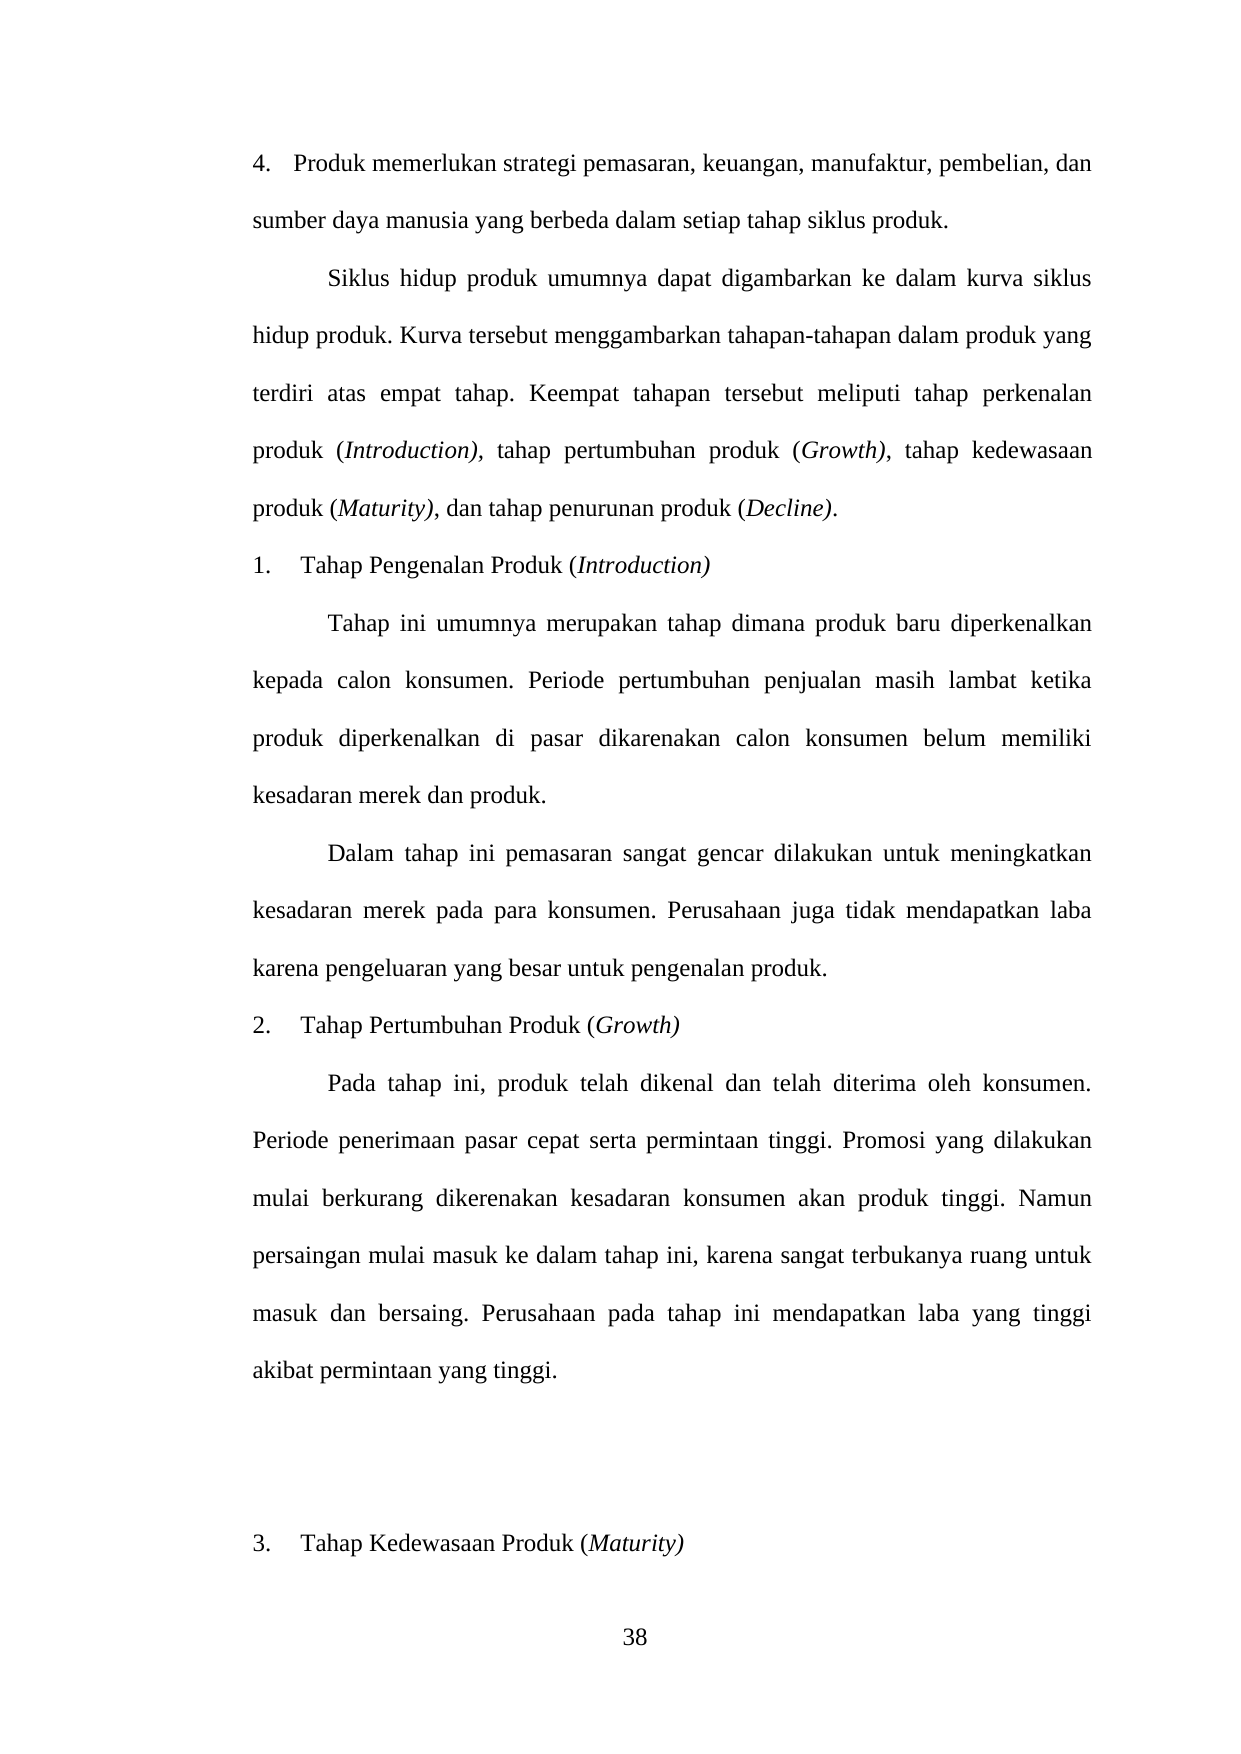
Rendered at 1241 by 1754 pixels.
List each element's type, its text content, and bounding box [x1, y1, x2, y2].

list 1. Tahap Pengenalan Produk (Introduction) [252, 550, 1092, 579]
list 4. Produk memerlukan strategi pemasaran, keuangan, manufaktur, pembelian, dan sumber daya manusia yang berbeda dalam setiap tahap siklus produk. [252, 148, 1092, 234]
list 2. Tahap Pertumbuhan Produk (Growth) [252, 1010, 1092, 1039]
list 3. Tahap Kedewasaan Produk (Maturity) [252, 1528, 1092, 1556]
list Pada tahap ini, produk telah dikenal dan telah diterima oleh konsumen. Periode penerimaan pasar cepat serta permintaan tinggi. Promosi yang dilakukan mulai berkurang dikerenakan kesadaran konsumen akan produk tinggi. Namun persaingan mulai masuk ke dalam tahap ini, karena sangat terbukanya ruang untuk masuk dan bersaing. Perusahaan pada tahap ini mendapatkan laba yang tinggi akibat permintaan yang tinggi. [252, 1068, 1092, 1384]
list Tahap ini umumnya merupakan tahap dimana produk baru diperkenalkan kepada calon konsumen. Periode pertumbuhan penjualan masih lambat ketika produk diperkenalkan di pasar dikarenakan calon konsumen belum memiliki kesadaran merek dan produk. [252, 608, 1092, 809]
list Dalam tahap ini pemasaran sangat gencar dilakukan untuk meningkatkan kesadaran merek pada para konsumen. Perusahaan juga tidak mendapatkan laba karena pengeluaran yang besar untuk pengenalan produk. [252, 838, 1092, 981]
list Siklus hidup produk umumnya dapat digambarkan ke dalam kurva siklus hidup produk. Kurva tersebut menggambarkan tahapan-tahapan dalam produk yang terdiri atas empat tahap. Keempat tahapan tersebut meliputi tahap perkenalan produk (Introduction), tahap pertumbuhan produk (Growth), tahap kedewasaan produk (Maturity), dan tahap penurunan produk (Decline). [252, 263, 1092, 521]
